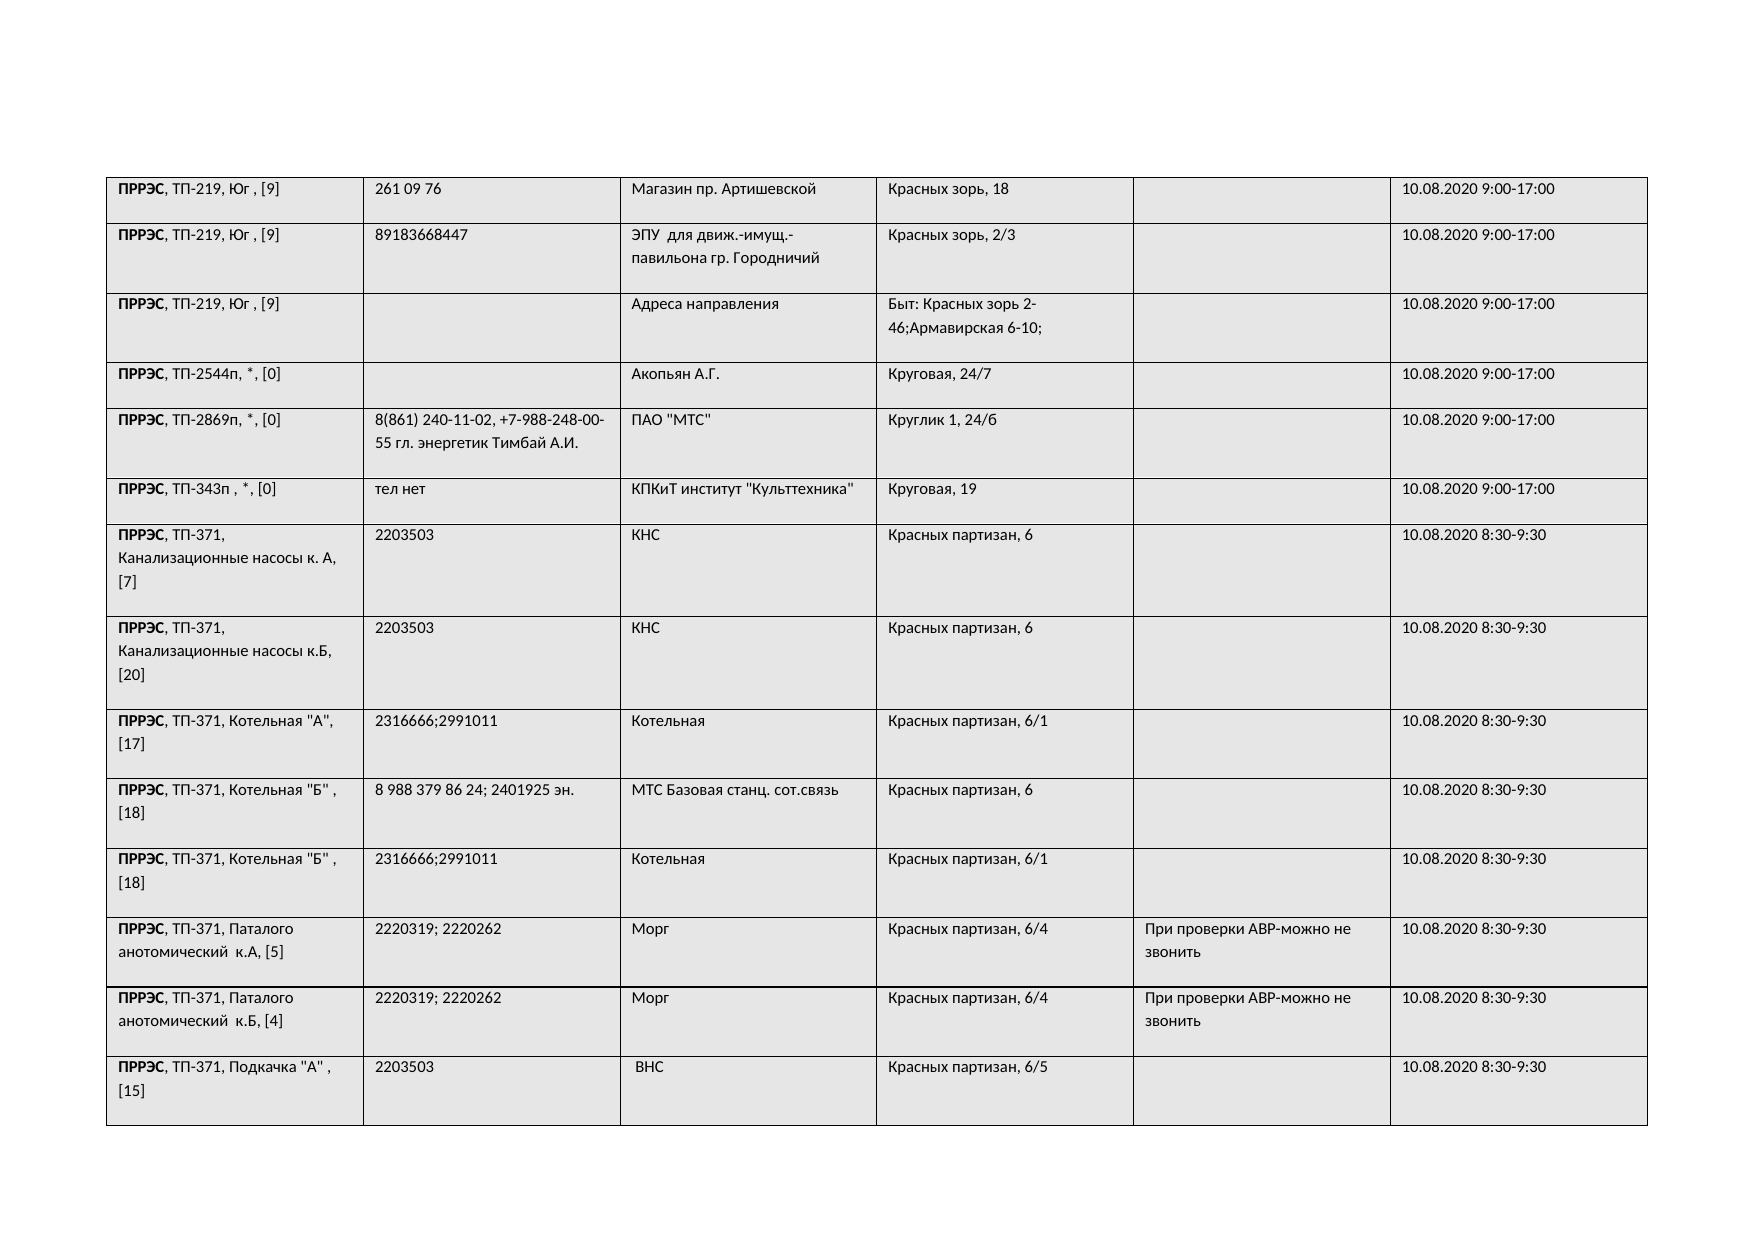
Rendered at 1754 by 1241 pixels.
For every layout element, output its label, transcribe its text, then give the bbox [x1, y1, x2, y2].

table_cell [1134, 1057, 1390, 1125]
table_cell 2203503 [364, 1057, 620, 1125]
table_cell 89183668447 [364, 224, 620, 293]
table_cell 10.08.2020 8:30-9:30 [1391, 710, 1647, 778]
table_cell 10.08.2020 9:00-17:00 [1391, 294, 1647, 362]
table_cell [1134, 294, 1390, 362]
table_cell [1391, 178, 1647, 223]
table_cell [1134, 224, 1390, 293]
table_cell Морг [621, 988, 876, 1056]
table_cell Красных партизан, 6/1 [877, 710, 1133, 778]
table_cell ПРРЭС, ТП-371, Котельная "Б" , [18] [107, 849, 363, 917]
table_cell 10.08.2020 8:30-9:30 [1391, 988, 1647, 1056]
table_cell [1391, 1057, 1647, 1125]
table_cell 10.08.2020 9:00-17:00 [1391, 479, 1647, 523]
table_cell [364, 294, 620, 362]
table_cell Круглик 1, 24/б [877, 409, 1133, 477]
table_cell [1134, 617, 1390, 709]
table_cell 2316666;2991011 [364, 849, 620, 917]
table_cell [1134, 525, 1390, 616]
table_cell ПАО "МТС" [621, 409, 876, 477]
table_cell Красных партизан, 6 [877, 525, 1133, 616]
table_cell [1134, 710, 1390, 778]
table_cell 10.08.2020 8:30-9:30 [1391, 779, 1647, 848]
table_cell 8(861) 240-11-02, +7-988-248-00-55 гл. энергетик Тимбай А.И. [364, 409, 620, 477]
table_cell МТС Базовая станц. сот.связь [621, 779, 876, 848]
table_cell Красных партизан, 6/1 [877, 849, 1133, 917]
table_cell [364, 363, 620, 408]
table_cell Котельная [621, 849, 876, 917]
table_cell 10.08.2020 8:30-9:30 [1391, 849, 1647, 917]
table_cell ПРРЭС, ТП-371, Канализационные насосы к. А, [7] [107, 525, 363, 616]
table_cell ПРРЭС, ТП-371, Паталого анотомический к.А, [5] [107, 918, 363, 986]
table_cell ПРРЭС, ТП-219, Юг , [9] [107, 294, 363, 362]
table_cell КНС [621, 525, 876, 616]
table_cell Круговая, 24/7 [877, 363, 1133, 408]
table_cell 2203503 [364, 617, 620, 709]
table_cell 2316666;2991011 [364, 710, 620, 778]
table_cell Акопьян А.Г. [621, 363, 876, 408]
table_cell При проверки АВР-можно не звонить [1134, 988, 1390, 1056]
table_cell Круговая, 19 [877, 479, 1133, 523]
table_cell тел нет [364, 479, 620, 523]
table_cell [877, 1057, 1133, 1125]
table_cell ПРРЭС, ТП-371, Котельная "А", [17] [107, 710, 363, 778]
table_cell 2220319; 2220262 [364, 988, 620, 1056]
table_cell 2203503 [364, 525, 620, 616]
table_cell ПРРЭС, ТП-371, Котельная "Б" , [18] [107, 779, 363, 848]
table_cell Морг [621, 918, 876, 986]
table_cell 8 988 379 86 24; 2401925 эн. [364, 779, 620, 848]
table_cell Красных партизан, 6 [877, 779, 1133, 848]
table_cell 10.08.2020 8:30-9:30 [1391, 525, 1647, 616]
table_cell 10.08.2020 8:30-9:30 [1391, 918, 1647, 986]
table_cell ПРРЭС, ТП-371, Подкачка "А" , [15] [107, 1057, 363, 1125]
table_cell КПКиТ институт "Культтехника" [621, 479, 876, 523]
table_cell Красных партизан, 6/4 [877, 988, 1133, 1056]
table_cell ПРРЭС, ТП-371, Канализационные насосы к.Б, [20] [107, 617, 363, 709]
table_cell [1134, 178, 1390, 223]
table_cell ПРРЭС, ТП-371, Паталого анотомический к.Б, [4] [107, 988, 363, 1056]
table_cell Красных зорь, 18 [877, 178, 1133, 223]
table_cell Красных партизан, 6/4 [877, 918, 1133, 986]
table_cell ПРРЭС, ТП-219, Юг , [9] [107, 178, 363, 223]
table_cell ПРРЭС, ТП-2869п, *, [0] [107, 409, 363, 477]
table_cell 10.08.2020 9:00-17:00 [1391, 363, 1647, 408]
table_cell Магазин пр. Артишевской [621, 178, 876, 223]
table_cell Быт: Красных зорь 2-46;Армавирская 6-10; [877, 294, 1133, 362]
table_cell [1134, 849, 1390, 917]
table_cell Красных зорь, 2/3 [877, 224, 1133, 293]
table_cell 2220319; 2220262 [364, 918, 620, 986]
table_cell Адреса направления [621, 294, 876, 362]
table_cell ПРРЭС, ТП-219, Юг , [9] [107, 224, 363, 293]
table_cell ПРРЭС, ТП-2544п, *, [0] [107, 363, 363, 408]
table_cell 10.08.2020 8:30-9:30 [1391, 617, 1647, 709]
table_cell [1134, 779, 1390, 848]
table_cell ВНС [621, 1057, 876, 1125]
table_cell ЭПУ для движ.-имущ.-павильона гр. Городничий [621, 224, 876, 293]
table_cell [1134, 363, 1390, 408]
table_cell 10.08.2020 9:00-17:00 [1391, 224, 1647, 293]
table_cell При проверки АВР-можно не звонить [1134, 918, 1390, 986]
table_cell [1134, 409, 1390, 477]
table_cell [1134, 479, 1390, 523]
table_cell КНС [621, 617, 876, 709]
table_cell 10.08.2020 9:00-17:00 [1391, 409, 1647, 477]
table_cell ПРРЭС, ТП-343п , *, [0] [107, 479, 363, 523]
table_cell 261 09 76 [364, 178, 620, 223]
table_cell Красных партизан, 6 [877, 617, 1133, 709]
table_cell Котельная [621, 710, 876, 778]
